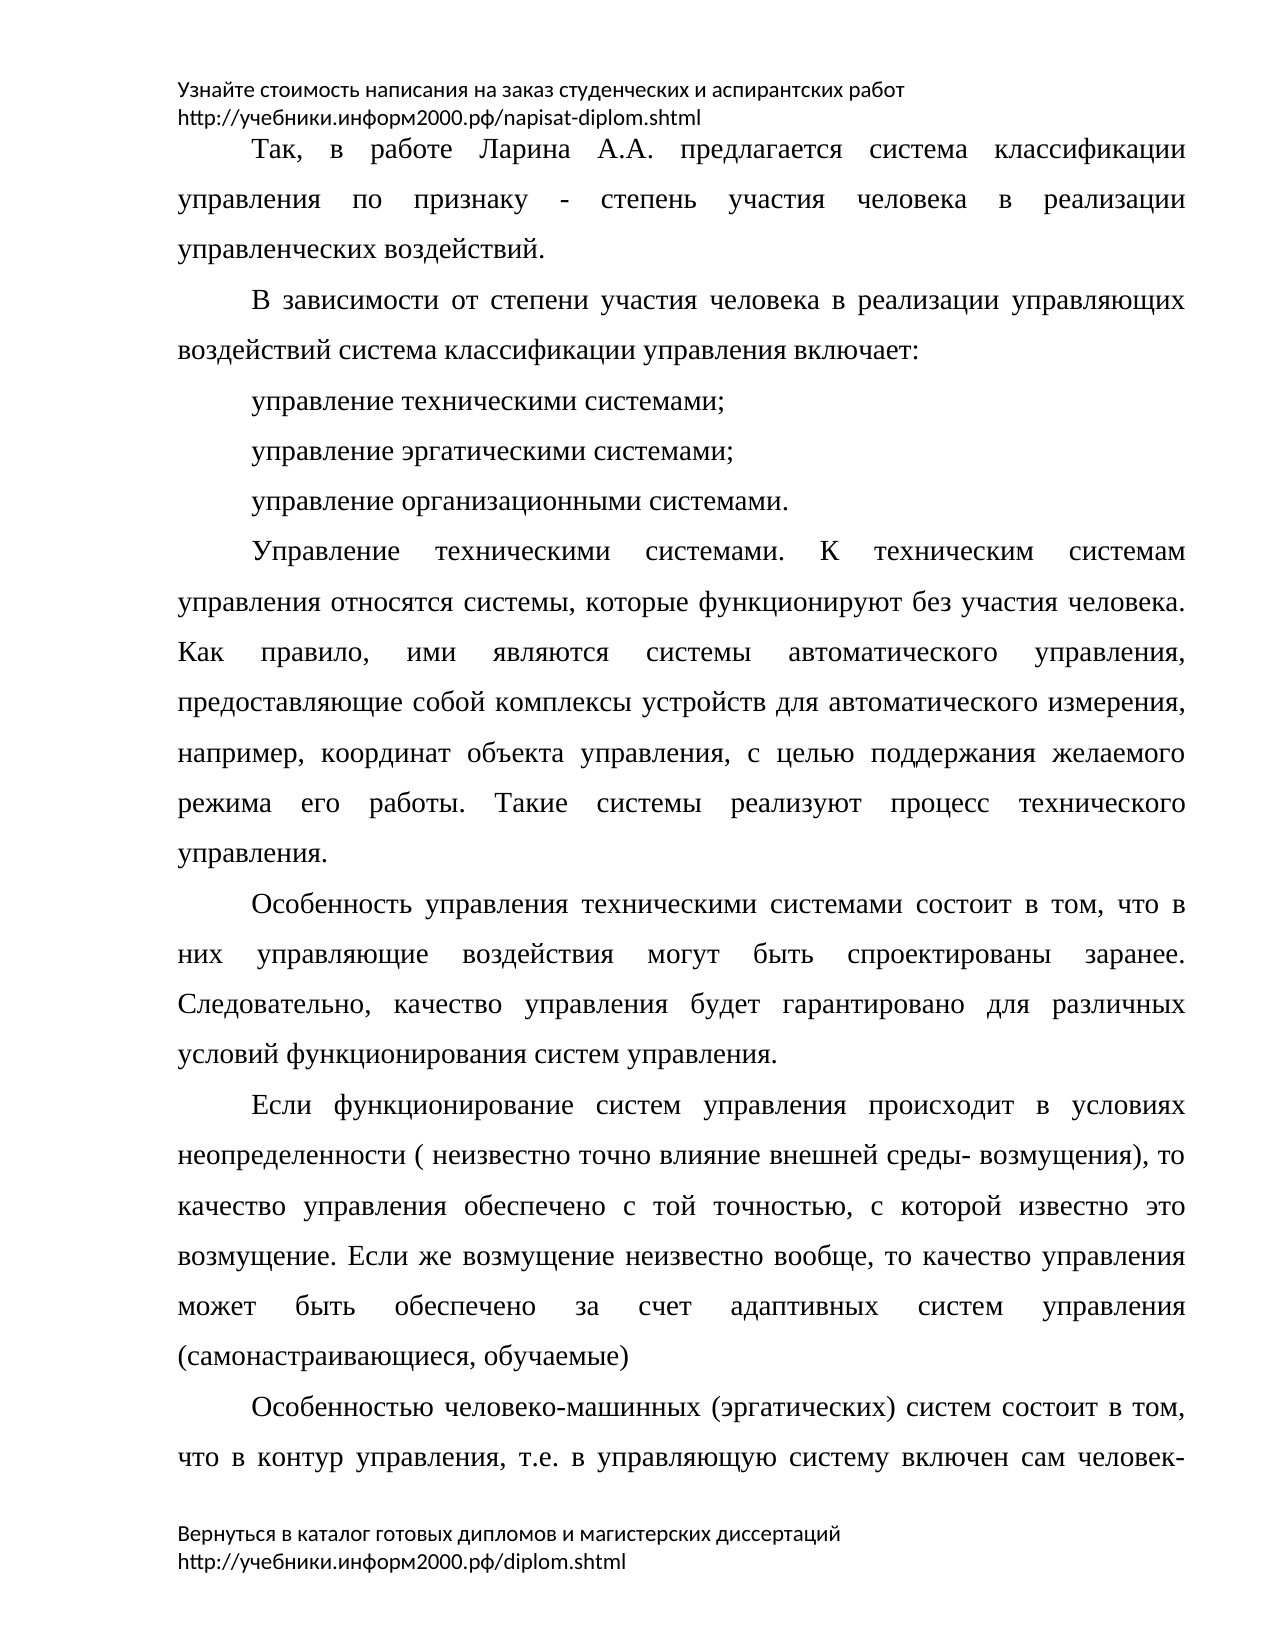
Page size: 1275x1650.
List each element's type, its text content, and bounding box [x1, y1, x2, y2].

text Если функционирование систем управления происходит в условиях неопределенности ( неизвестно точно влияние внешней среды- возмущения), то качество управления обеспечено с той точностью, с которой известно это возмущение. Если же возмущение неизвестно вообще, то качество управления может быть обеспечено за счет адаптивных систем управления (самонастраивающиеся, обучаемые) [177, 1087, 1186, 1372]
text управление организационными системами. [177, 483, 1186, 517]
text Особенность управления техническими системами состоит в том, что в них управляющие воздействия могут быть спроектированы заранее. Следовательно, качество управления будет гарантировано для различных условий функционирования систем управления. [177, 886, 1186, 1070]
text управление эргатическими системами; [177, 433, 1186, 466]
text Управление техническими системами. К техническим системам управления относятся системы, которые функционируют без участия человека. Как правило, ими являются системы автоматического управления, предоставляющие собой комплексы устройств для автоматического измерения, например, координат объекта управления, с целью поддержания желаемого режима его работы. Такие системы реализуют процесс технического управления. [177, 533, 1186, 869]
text В зависимости от степени участия человека в реализации управляющих воздействий система классификации управления включает: [177, 282, 1186, 366]
text управление техническими системами; [177, 383, 1186, 416]
text Так, в работе Ларина А.А. предлагается система классификации управления по признаку - степень участия человека в реализации управленческих воздействий. [177, 131, 1186, 265]
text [177, 1389, 1186, 1473]
